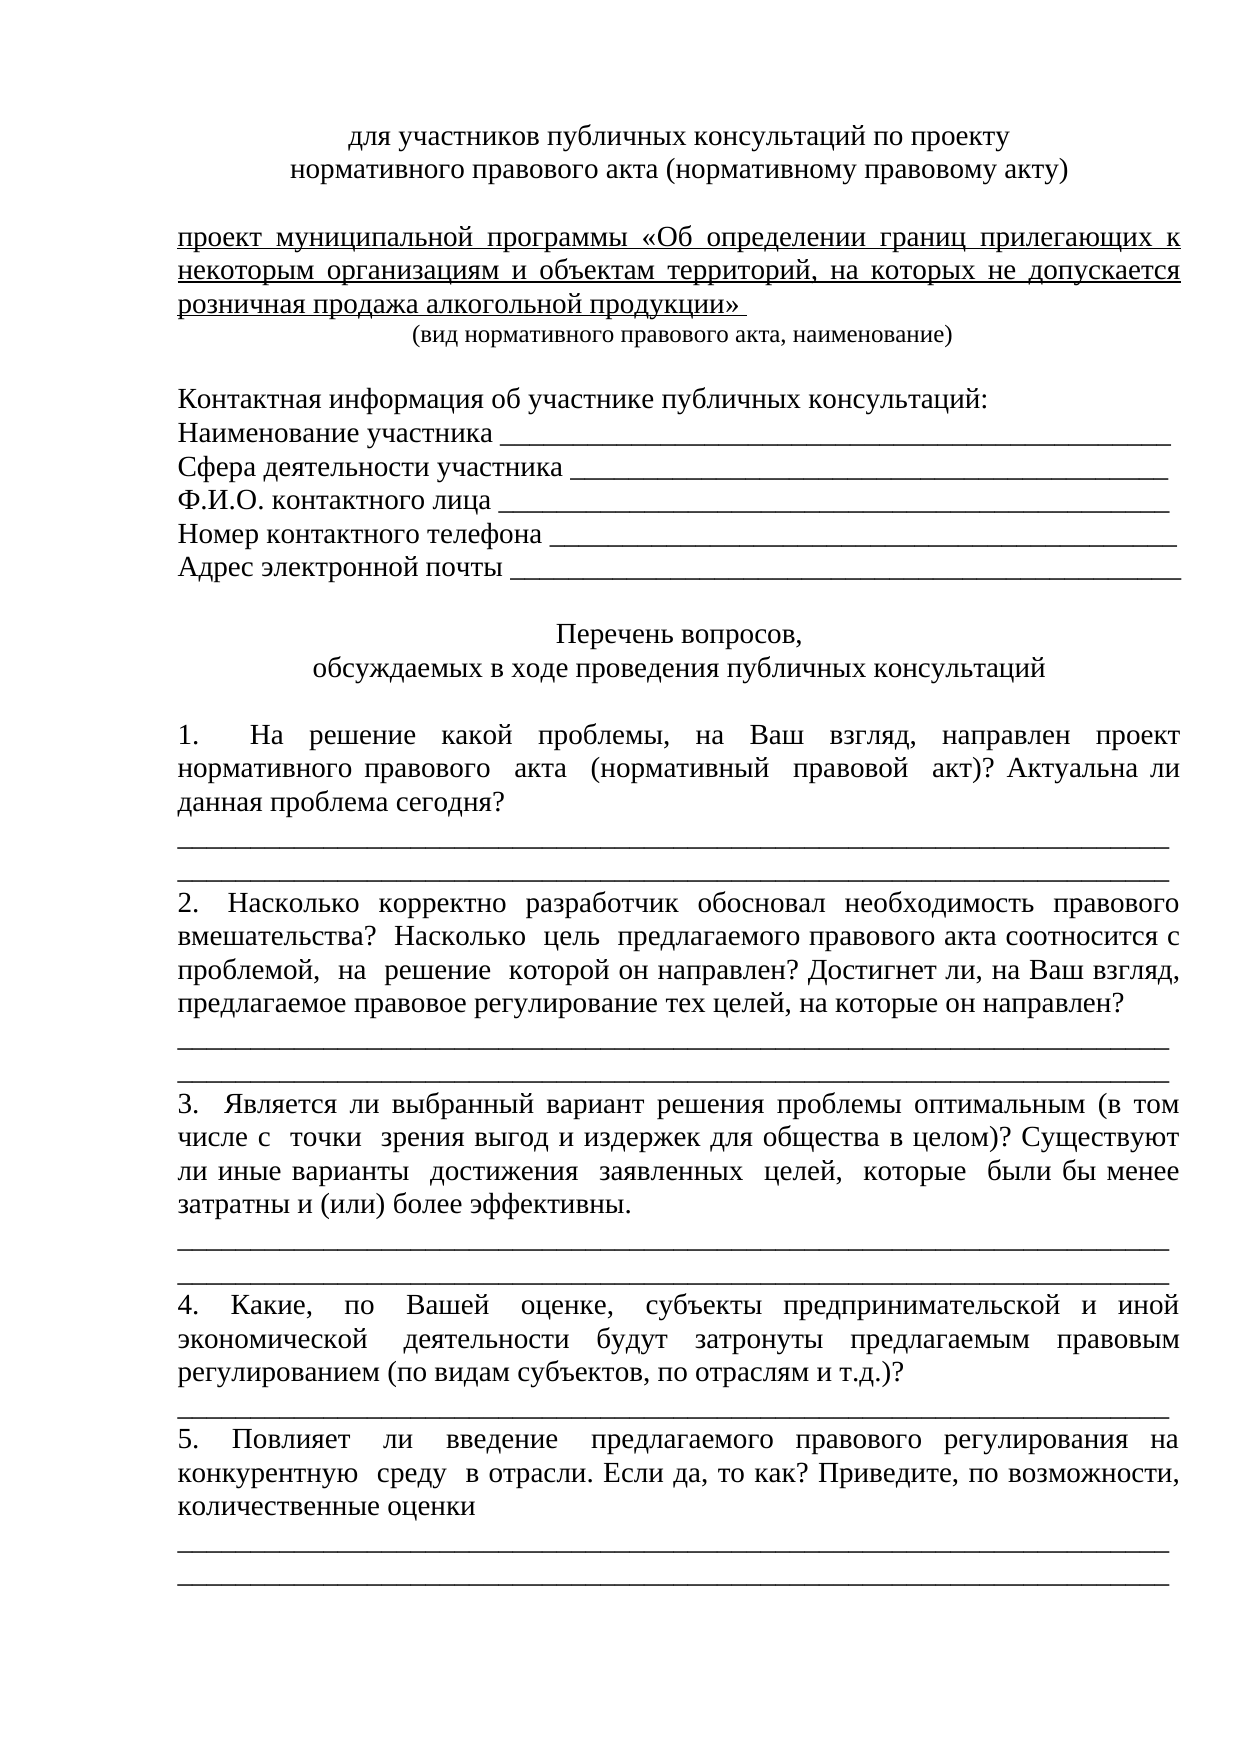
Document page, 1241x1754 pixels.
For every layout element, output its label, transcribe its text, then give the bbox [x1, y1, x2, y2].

text для участников публичных консультаций по проекту [177, 118, 1181, 152]
text ____________________________________________________________________ [177, 1556, 1181, 1589]
text 4. Какие, по Вашей оценке, субъекты предпринимательской и иной экономической деятельности будут затронуты предлагаемым правовым регулированием (по видам субъектов, по отраслям и т.д.)? [177, 1287, 1181, 1388]
text ____________________________________________________________________ [177, 818, 1181, 851]
text Сфера деятельности участника _________________________________________ [177, 449, 1181, 482]
text ____________________________________________________________________ [177, 1220, 1181, 1254]
text ____________________________________________________________________ [177, 1522, 1181, 1556]
text ____________________________________________________________________ [177, 1254, 1181, 1287]
text (вид нормативного правового акта, наименование) [177, 319, 1181, 348]
text 1. На решение какой проблемы, на Ваш взгляд, направлен проект нормативного правового акта (нормативный правовой акт)? Актуальна ли данная проблема сегодня? [177, 717, 1181, 818]
text проект муниципальной программы «Об определении границ прилегающих к некоторым организациям и объектам территорий, на которых не допускается розничная продажа алкогольной продукции» [177, 282, 1181, 319]
text 3. Является ли выбранный вариант решения проблемы оптимальным (в том числе с точки зрения выгод и издержек для общества в целом)? Существуют ли иные варианты достижения заявленных целей, которые были бы менее затратны и (или) более эффективны. [177, 1086, 1181, 1220]
text ____________________________________________________________________ [177, 1052, 1181, 1086]
text Контактная информация об участнике публичных консультаций: [177, 382, 1181, 415]
text Наименование участника ______________________________________________ [177, 415, 1181, 449]
text обсуждаемых в ходе проведения публичных консультаций [177, 650, 1181, 683]
text ____________________________________________________________________ [177, 851, 1181, 885]
text нормативного правового акта (нормативному правовому акту) [177, 152, 1181, 185]
text ____________________________________________________________________ [177, 1388, 1181, 1421]
text ____________________________________________________________________ [177, 1019, 1181, 1052]
text Адрес электронной почты ______________________________________________ [177, 549, 1181, 583]
text Перечень вопросов, [177, 616, 1181, 650]
text Номер контактного телефона ___________________________________________ [177, 516, 1181, 549]
text Ф.И.О. контактного лица ______________________________________________ [177, 482, 1181, 516]
text проект муниципальной программы «Об определении границ прилегающих к некоторым организациям и объектам территорий, на которых не допускается розничная продажа алкогольной продукции» [177, 249, 1181, 281]
text проект муниципальной программы «Об определении границ прилегающих к некоторым организациям и объектам территорий, на которых не допускается розничная продажа алкогольной продукции» [177, 219, 1181, 248]
text 2. Насколько корректно разработчик обосновал необходимость правового вмешательства? Насколько цель предлагаемого правового акта соотносится с проблемой, на решение которой он направлен? Достигнет ли, на Ваш взгляд, предлагаемое правовое регулирование тех целей, на которые он направлен? [177, 885, 1181, 1019]
text 5. Повлияет ли введение предлагаемого правового регулирования на конкурентную среду в отрасли. Если да, то как? Приведите, по возможности, количественные оценки [177, 1421, 1181, 1522]
